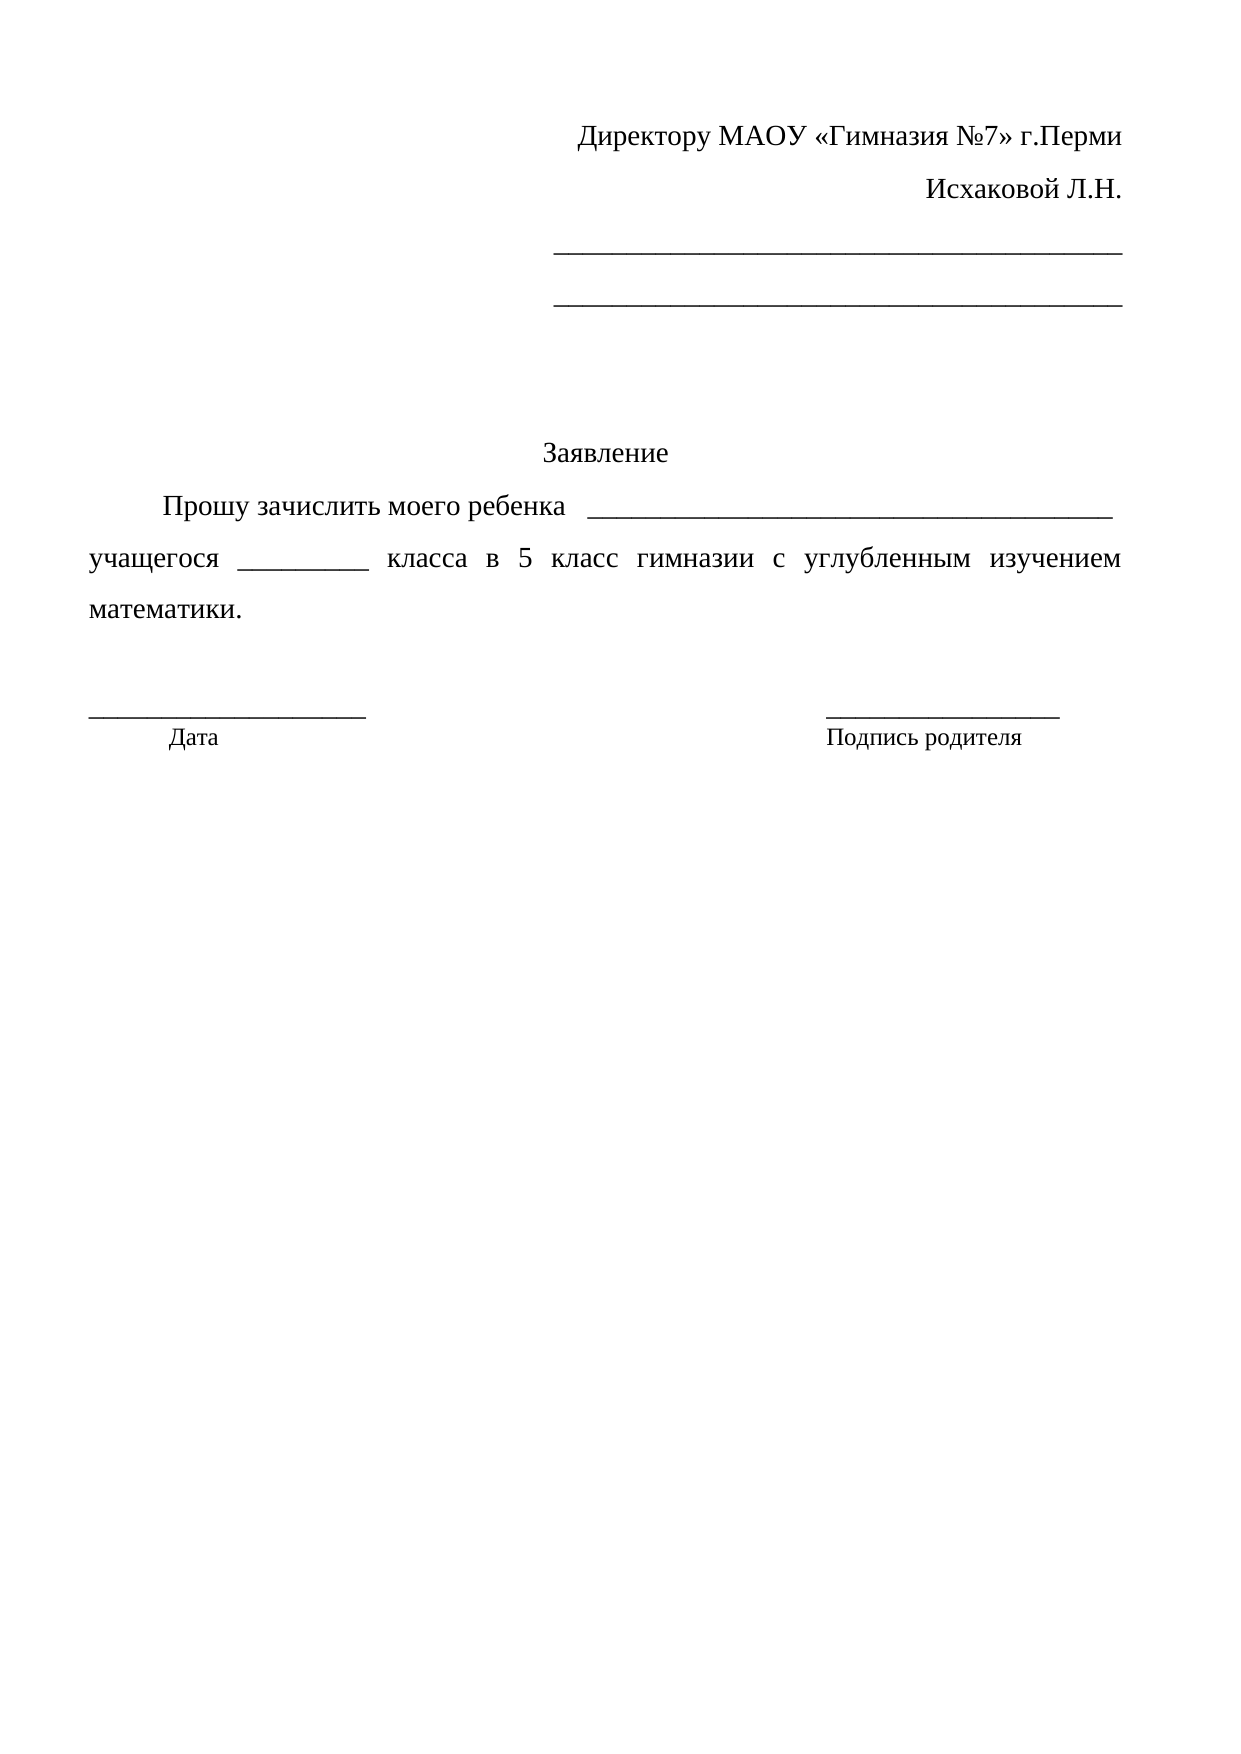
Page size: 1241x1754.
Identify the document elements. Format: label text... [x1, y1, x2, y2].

text Заявление [88, 435, 1122, 468]
text Прошу зачислить моего ребенка ____________________________________ [88, 488, 1122, 521]
text учащегося _________ класса в 5 класс гимназии с углубленным изучением математики. [88, 541, 1122, 624]
text Директору МАОУ «Гимназия №7» г.Перми [88, 118, 1122, 152]
text _______________________________________ [88, 277, 1122, 310]
text _______________________________________ [88, 224, 1122, 257]
text ___________________ ________________ [88, 688, 1122, 722]
text Исхаковой Л.Н. [88, 171, 1122, 204]
text Дата Подпись родителя [162, 722, 1122, 750]
